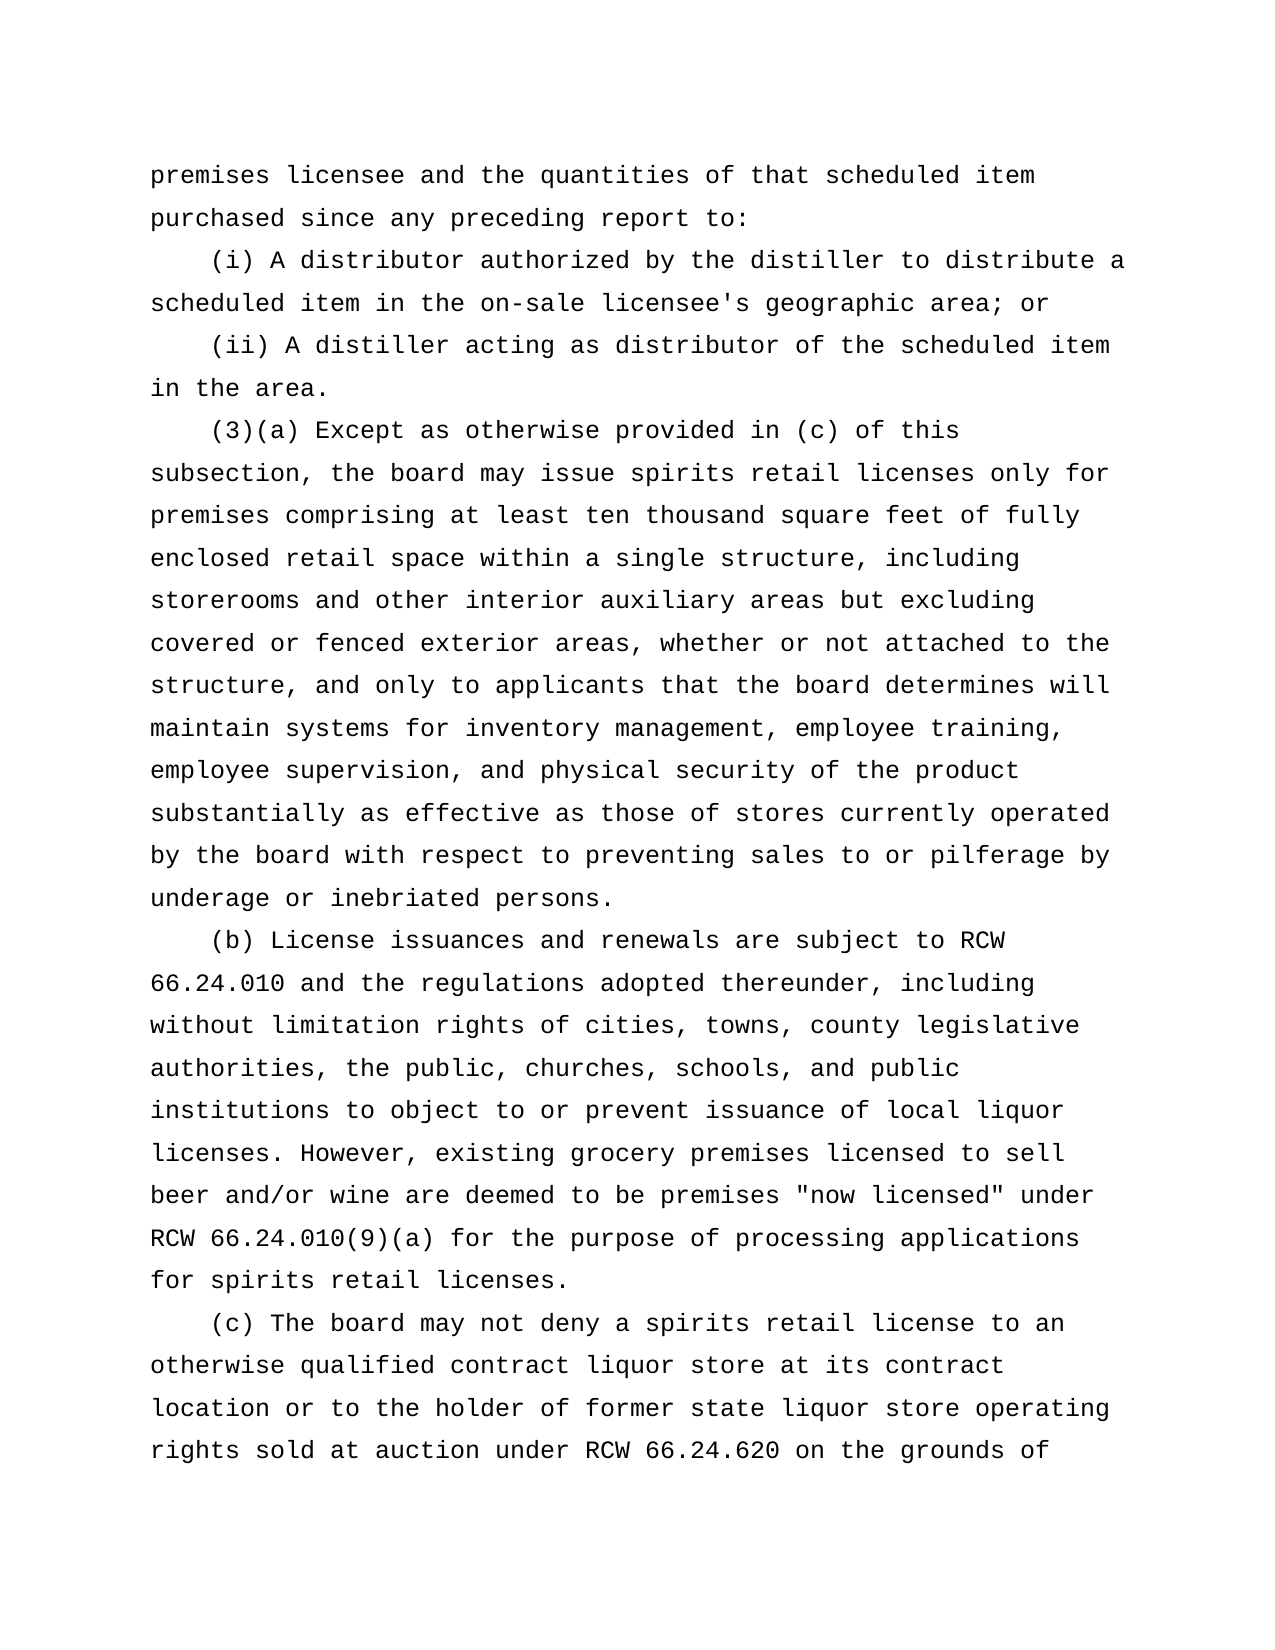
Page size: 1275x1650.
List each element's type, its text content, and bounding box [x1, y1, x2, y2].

text (3)(a) Except as otherwise provided in (c) of this subsection, the board may issue spirits retail licenses only for premises comprising at least ten thousand square feet of fully enclosed retail space within a single structure, including storerooms and other interior auxiliary areas but excluding covered or fenced exterior areas, whether or not attached to the structure, and only to applicants that the board determines will maintain systems for inventory management, employee training, employee supervision, and physical security of the product substantially as effective as those of stores currently operated by the board with respect to preventing sales to or pilferage by underage or inebriated persons. [150, 405, 1125, 915]
text (b) License issuances and renewals are subject to RCW 66.24.010 and the regulations adopted thereunder, including without limitation rights of cities, towns, county legislative authorities, the public, churches, schools, and public institutions to object to or prevent issuance of local liquor licenses. However, existing grocery premises licensed to sell beer and/or wine are deemed to be premises "now licensed" under RCW 66.24.010(9)(a) for the purpose of processing applications for spirits retail licenses. [150, 915, 1125, 1297]
text (ii) A distiller acting as distributor of the scheduled item in the area. [150, 320, 1125, 405]
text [150, 1297, 1125, 1467]
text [150, 150, 1125, 235]
text (i) A distributor authorized by the distiller to distribute a scheduled item in the on-sale licensee's geographic area; or [150, 235, 1125, 320]
